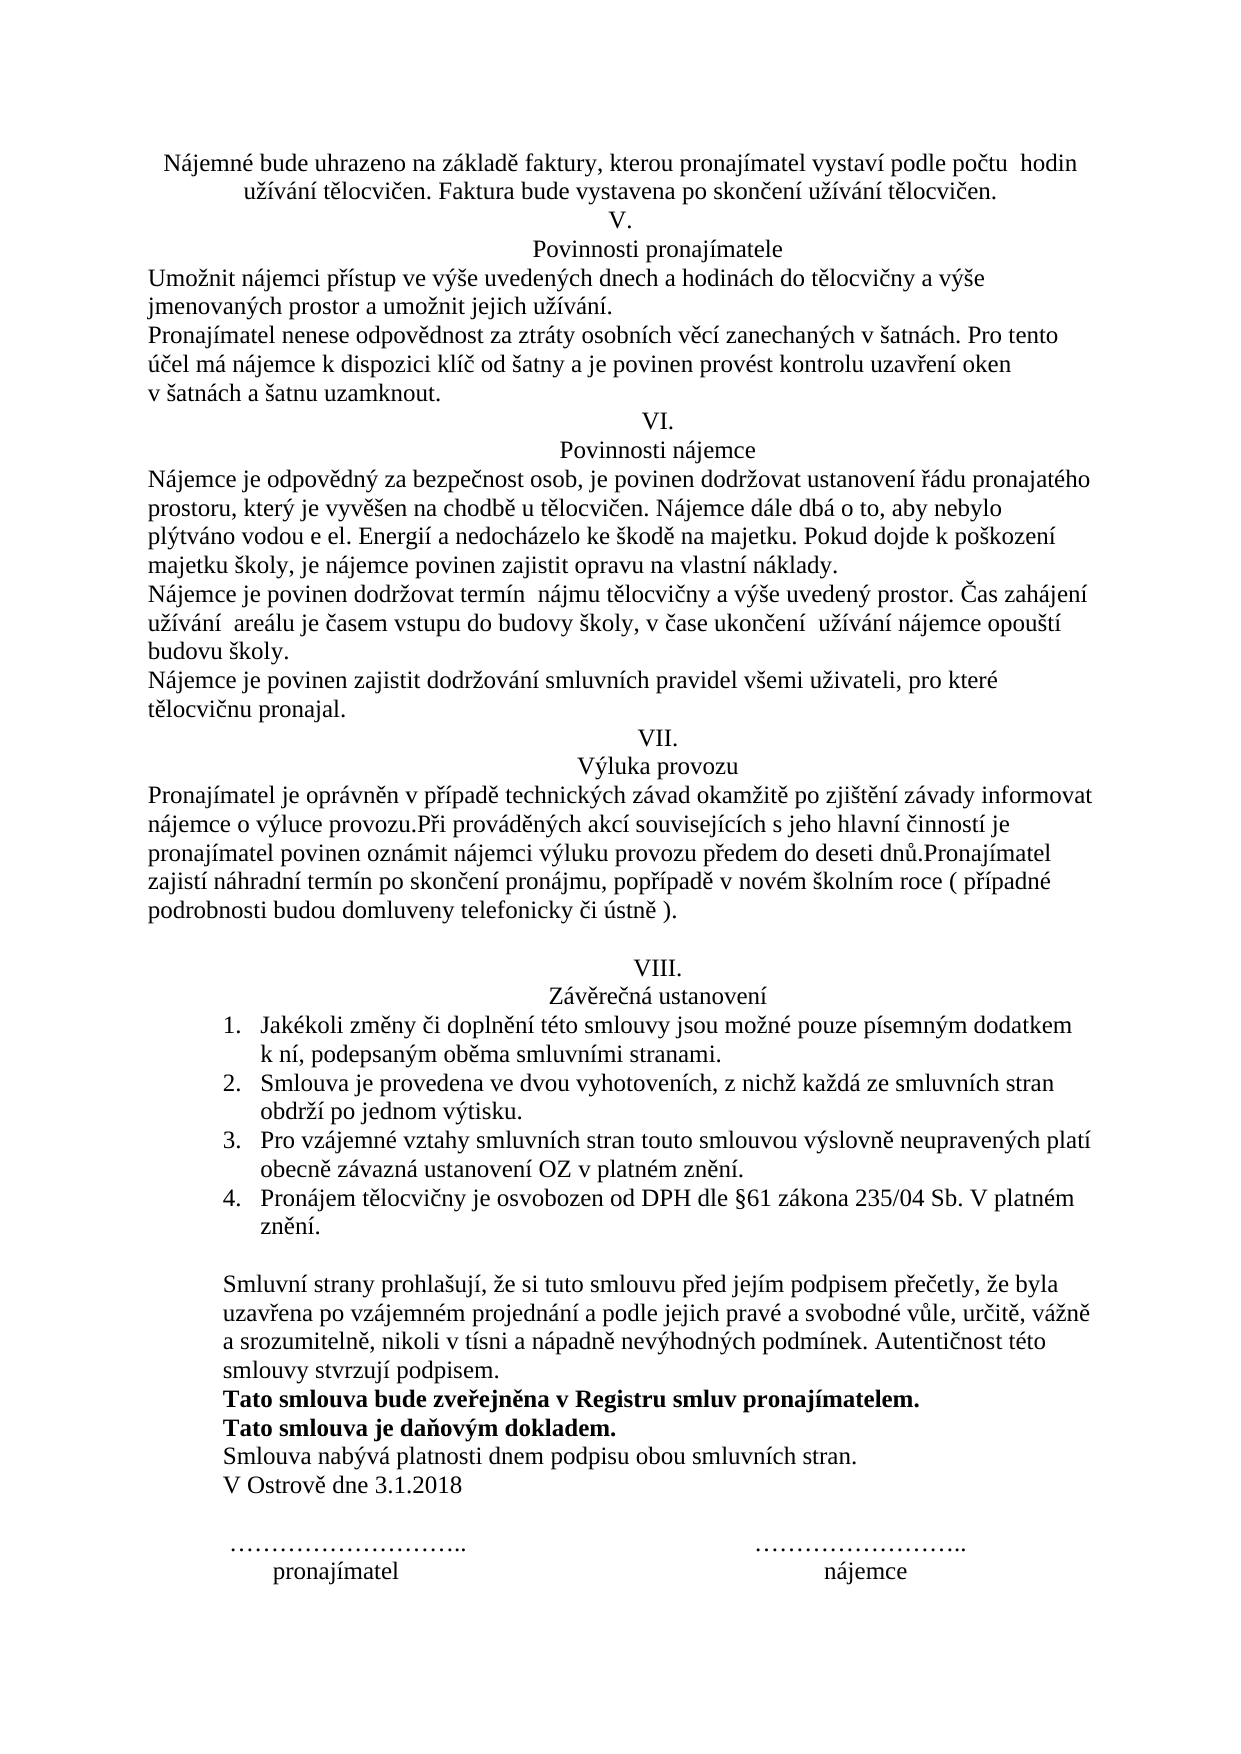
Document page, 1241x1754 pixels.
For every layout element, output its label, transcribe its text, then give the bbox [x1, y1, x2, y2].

text Pronajímatel je oprávněn v případě technických závad okamžitě po zjištění závady informovat nájemce o výluce provozu.Při prováděných akcí souvisejících s jeho hlavní činností je pronajímatel povinen oznámit nájemci výluku provozu předem do deseti dnů.Pronajímatel zajistí náhradní termín po skončení pronájmu, popřípadě v novém školním roce ( případné podrobnosti budou domluveny telefonicky či ústně ). [148, 780, 1093, 924]
text Výluka provozu [223, 751, 1093, 780]
text Pronajímatel nenese odpovědnost za ztráty osobních věcí zanechaných v šatnách. Pro tento účel má nájemce k dispozici klíč od šatny a je povinen provést kontrolu uzavření oken v šatnách a šatnu uzamknout. [148, 320, 1093, 406]
text VI. [223, 406, 1093, 435]
text Závěrečná ustanovení [223, 981, 1093, 1010]
text V Ostrově dne 3.1.2018 [223, 1470, 1093, 1499]
text ……………………….. …………………….. [223, 1528, 1093, 1556]
list Jakékoli změny či doplnění této smlouvy jsou možné pouze písemným dodatkem k ní, podepsaným oběma smluvními stranami. [223, 1010, 1093, 1068]
list Pro vzájemné vztahy smluvních stran touto smlouvou výslovně neupravených platí obecně závazná ustanovení OZ v platném znění. [223, 1125, 1093, 1183]
text Povinnosti nájemce [223, 435, 1093, 464]
text Umožnit nájemci přístup ve výše uvedených dnech a hodinách do tělocvičny a výše jmenovaných prostor a umožnit jejich užívání. [148, 263, 1093, 320]
text Nájemce je povinen zajistit dodržování smluvních pravidel všemi uživateli, pro které tělocvičnu pronajal. [148, 665, 1093, 723]
text Povinnosti pronajímatele [223, 234, 1093, 263]
text Tato smlouva je daňovým dokladem. [223, 1413, 1093, 1441]
text Smluvní strany prohlašují, že si tuto smlouvu před jejím podpisem přečetly, že byla uzavřena po vzájemném projednání a podle jejich pravé a svobodné vůle, určitě, vážně a srozumitelně, nikoli v tísni a nápadně nevýhodných podmínek. Autentičnost této smlouvy stvrzují podpisem. [223, 1269, 1093, 1384]
list Smlouva je provedena ve dvou vyhotoveních, z nichž každá ze smluvních stran obdrží po jednom výtisku. [223, 1068, 1093, 1125]
text VIII. [223, 953, 1093, 981]
text Tato smlouva bude zveřejněna v Registru smluv pronajímatelem. [223, 1384, 1093, 1413]
text VII. [223, 723, 1093, 751]
text V. [148, 205, 1093, 234]
text Nájemce je povinen dodržovat termín nájmu tělocvičny a výše uvedený prostor. Čas zahájení užívání areálu je časem vstupu do budovy školy, v čase ukončení užívání nájemce opouští budovu školy. [148, 579, 1093, 665]
list Pronájem tělocvičny je osvobozen od DPH dle §61 zákona 235/04 Sb. V platném znění. [223, 1183, 1093, 1240]
text Nájemce je odpovědný za bezpečnost osob, je povinen dodržovat ustanovení řádu pronajatého prostoru, který je vyvěšen na chodbě u tělocvičen. Nájemce dále dbá o to, aby nebylo plýtváno vodou e el. Energií a nedocházelo ke škodě na majetku. Pokud dojde k poškození majetku školy, je nájemce povinen zajistit opravu na vlastní náklady. [148, 464, 1093, 579]
text Nájemné bude uhrazeno na základě faktury, kterou pronajímatel vystaví podle počtu hodin užívání tělocvičen. Faktura bude vystavena po skončení užívání tělocvičen. [148, 148, 1093, 205]
text Smlouva nabývá platnosti dnem podpisu obou smluvních stran. [148, 1441, 1093, 1470]
text pronajímatel nájemce [223, 1556, 1093, 1585]
